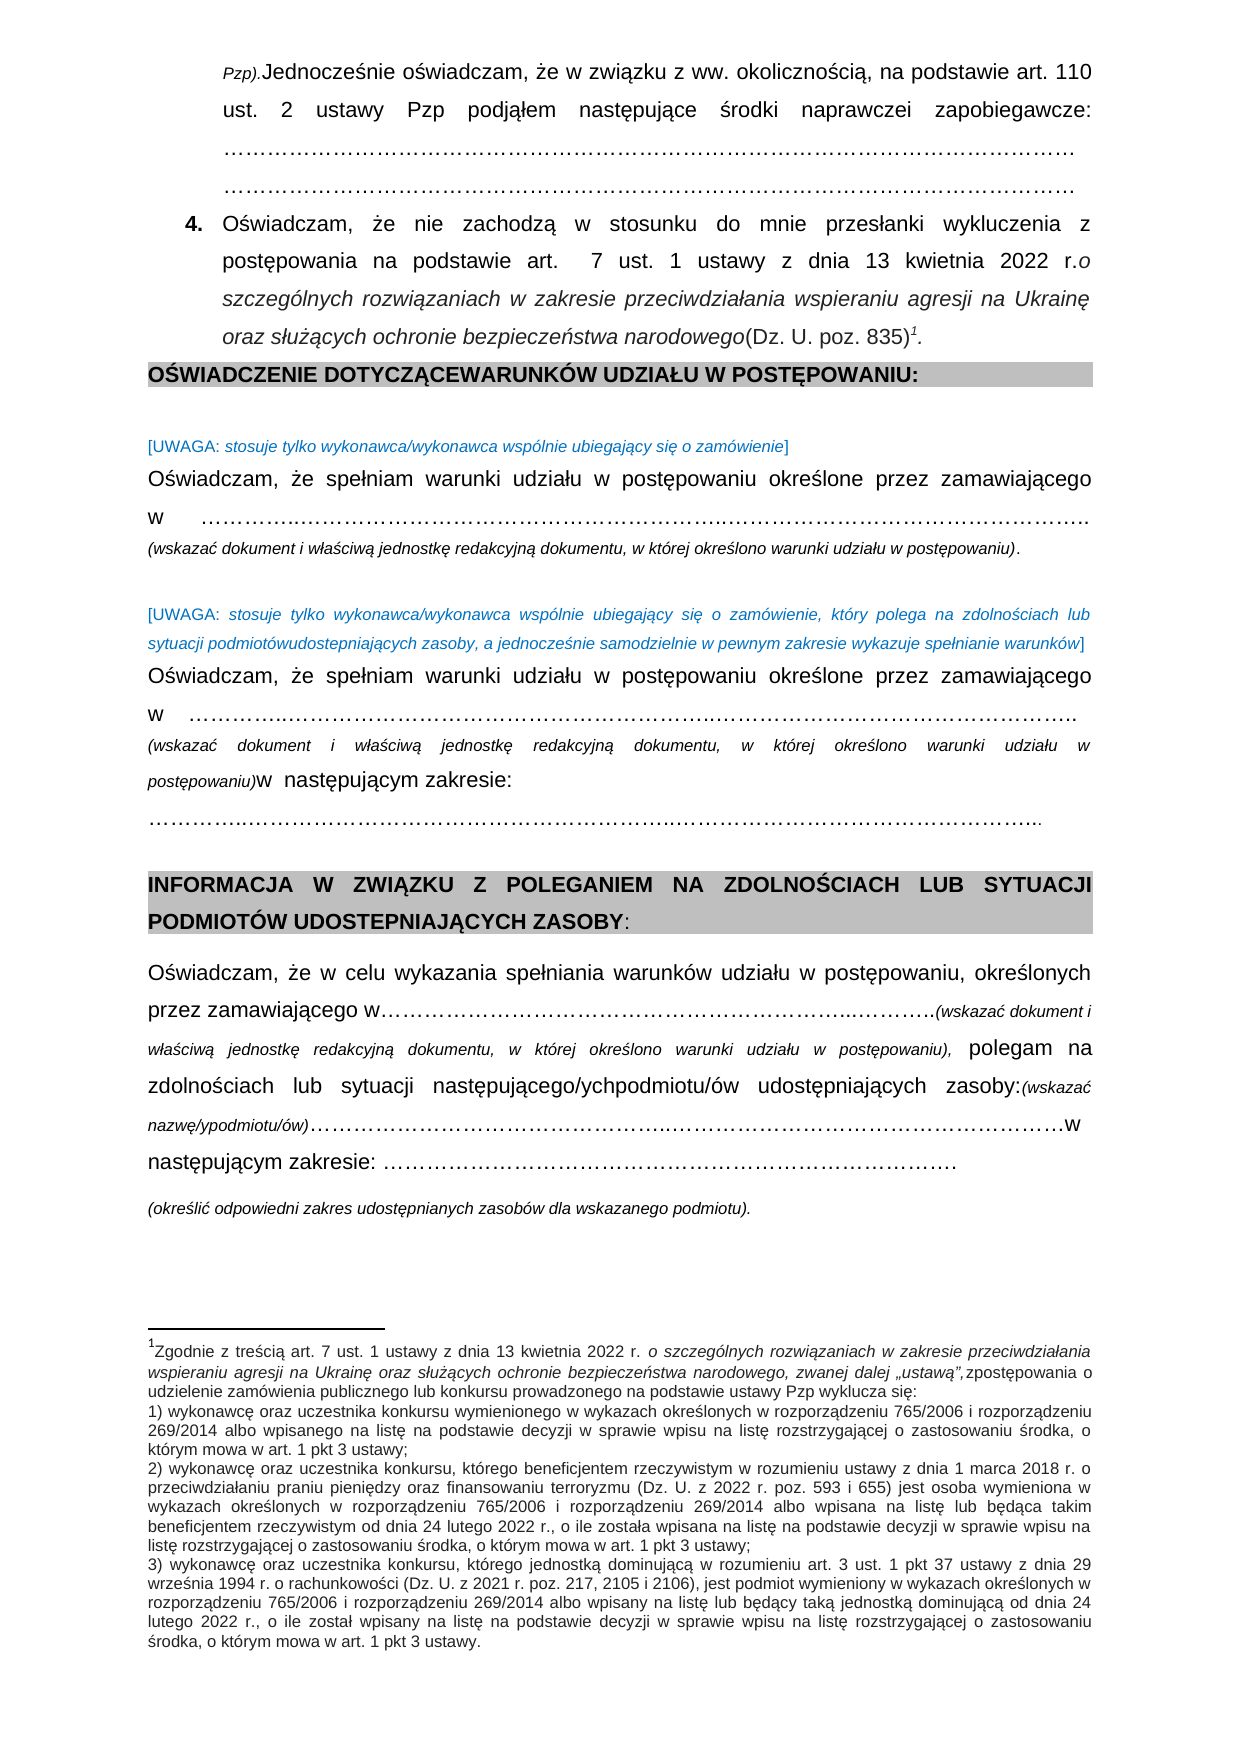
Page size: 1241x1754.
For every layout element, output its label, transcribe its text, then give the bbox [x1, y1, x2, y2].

text Oświadczam, że w celu wykazania spełniania warunków udziału w postępowaniu, określonych przez zamawiającego w………………………………………………………...………..(wskazać dokument i właściwą jednostkę redakcyjną dokumentu, w której określono warunki udziału w postępowaniu), polegam na zdolnościach lub sytuacji następującego/ychpodmiotu/ów udostępniających zasoby:(wskazać nazwę/ypodmiotu/ów)…………………………………………..………………………………………………w następującym zakresie: ……………………………………………………………………. [148, 959, 1093, 1174]
text OŚWIADCZENIE DOTYCZĄCEWARUNKÓW UDZIAŁU W POSTĘPOWANIU: [148, 362, 1093, 387]
list Oświadczam, że nie zachodzą w stosunku do mnie przesłanki wykluczenia z postępowania na podstawie art. 7 ust. 1 ustawy z dnia 13 kwietnia 2022 r.o szczególnych rozwiązaniach w zakresie przeciwdziałania wspieraniu agresji na Ukrainę oraz służących ochronie bezpieczeństwa narodowego(Dz. U. poz. 835). [185, 210, 1093, 349]
text [UWAGA: stosuje tylko wykonawca/wykonawca wspólnie ubiegający się o zamówienie, który polega na zdolnościach lub sytuacji podmiotówudostepniających zasoby, a jednocześnie samodzielnie w pewnym zakresie wykazuje spełnianie warunków] [148, 605, 1093, 653]
text Oświadczam, że spełniam warunki udziału w postępowaniu określone przez zamawiającego w …………..…………………………………………………..…………………………………………..(wskazać dokument i właściwą jednostkę redakcyjną dokumentu, w której określono warunki udziału w postępowaniu)w następującym zakresie: [148, 663, 1093, 792]
text [UWAGA: stosuje tylko wykonawca/wykonawca wspólnie ubiegający się o zamówienie] [148, 437, 1093, 456]
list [185, 59, 1093, 198]
text INFORMACJA W ZWIĄZKU Z POLEGANIEM NA ZDOLNOŚCIACH LUB SYTUACJI PODMIOTÓW UDOSTEPNIAJĄCYCH ZASOBY: [148, 871, 1093, 934]
text Oświadczam, że spełniam warunki udziału w postępowaniu określone przez zamawiającego w …………..…………………………………………………..…………………………………………..(wskazać dokument i właściwą jednostkę redakcyjną dokumentu, w której określono warunki udziału w postępowaniu). [148, 466, 1093, 558]
text …………..…………………………………………………..…………………………………………... [148, 805, 1093, 830]
text (określić odpowiedni zakres udostępnianych zasobów dla wskazanego podmiotu). [148, 1199, 1093, 1218]
